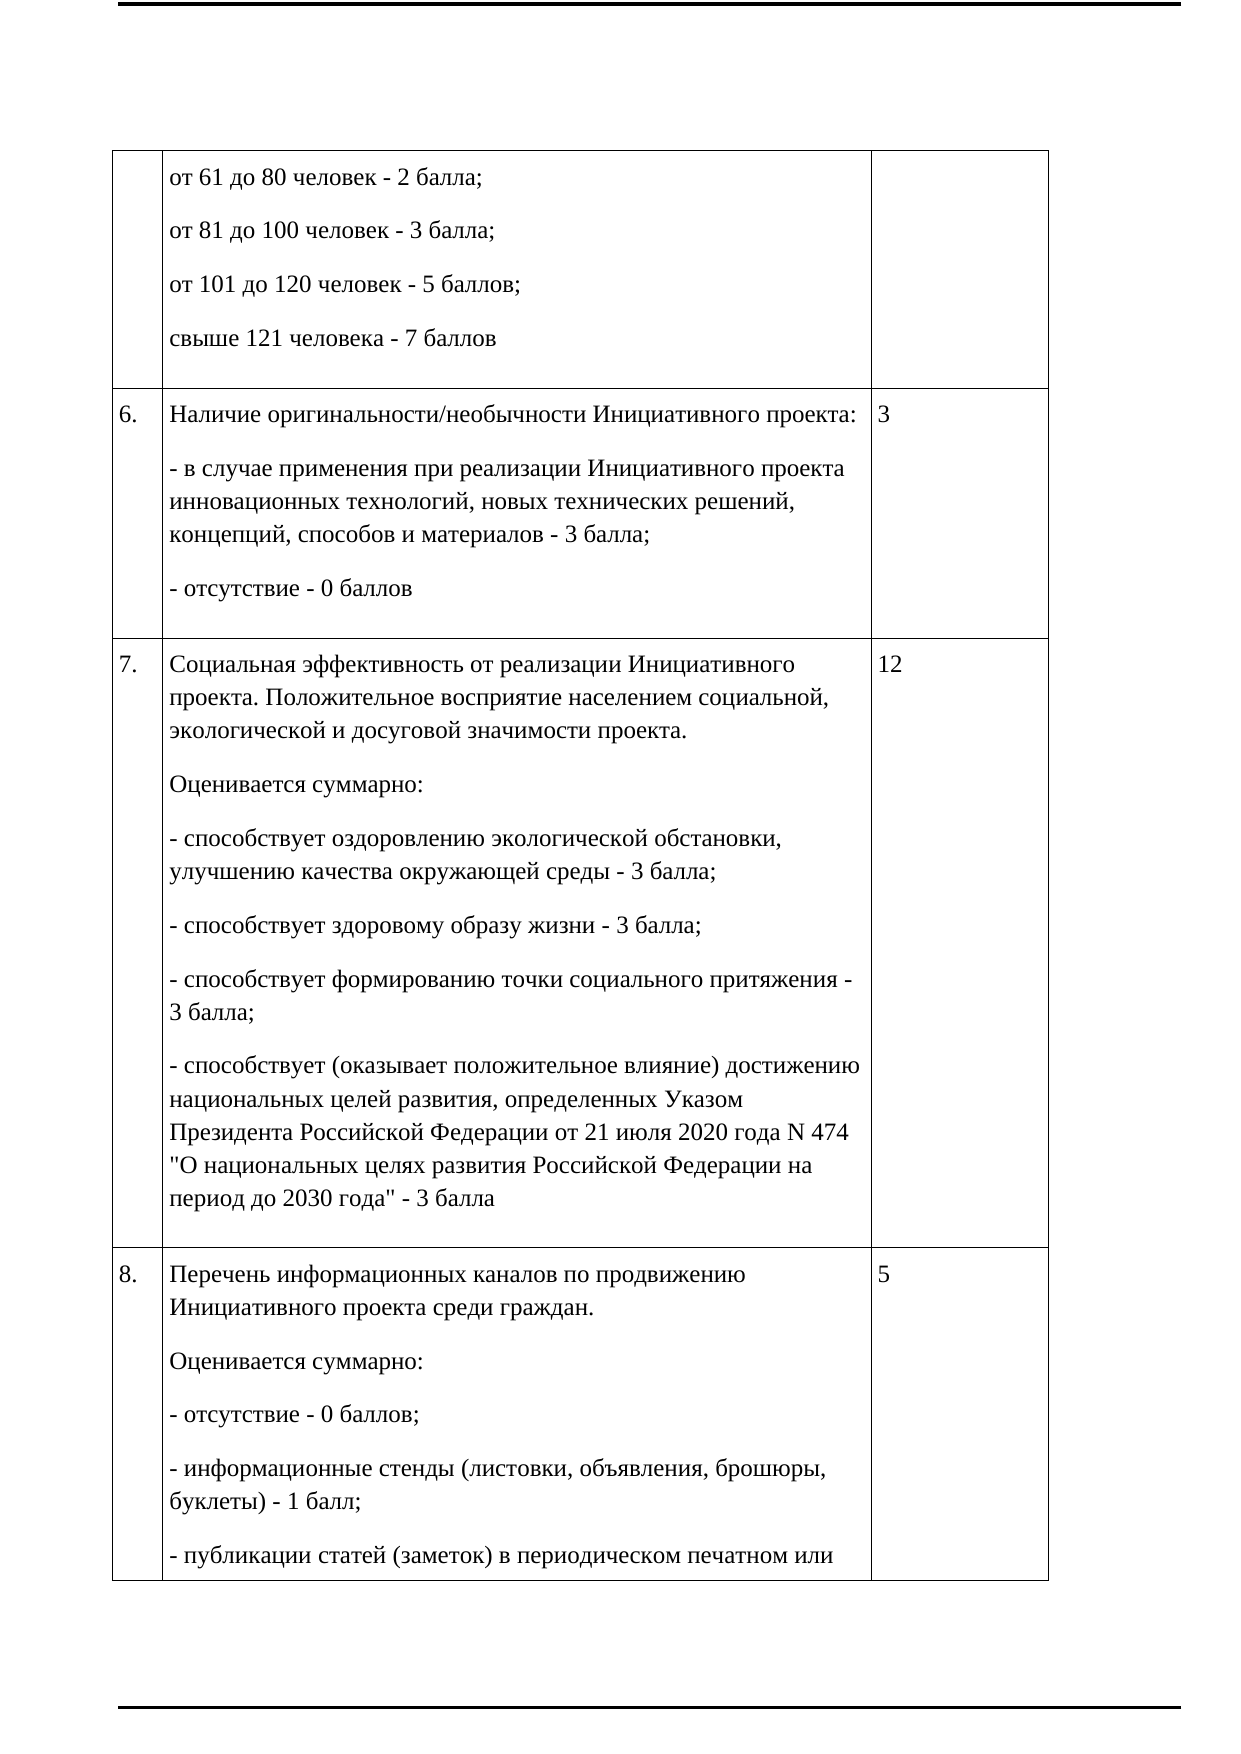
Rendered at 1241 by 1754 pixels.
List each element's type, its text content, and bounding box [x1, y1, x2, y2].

table_cell 3 [872, 389, 1048, 638]
table_cell 12 [872, 639, 1048, 1247]
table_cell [163, 1248, 871, 1580]
table_cell 7. [113, 639, 162, 1247]
table_cell Социальная эффективность от реализации Инициативного проекта. Положительное восприятие населением социальной, экологической и досуговой значимости проекта. Оценивается суммарно: - способствует оздоровлению экологической обстановки, улучшению качества окружающей среды - 3 балла; - способствует здоровому образу жизни - 3 балла; - способствует формированию точки социального притяжения - 3 балла; - способствует (оказывает положительное влияние) достижению национальных целей развития, определенных Указом Президента Российской Федерации от 21 июля 2020 года N 474 "О национальных целях развития Российской Федерации на период до 2030 года" - 3 балла [163, 639, 871, 1247]
table_cell 5. [113, 151, 162, 388]
table_cell 5 [872, 1248, 1048, 1580]
table_cell 6. [113, 389, 162, 638]
table_cell 8. [113, 1248, 162, 1580]
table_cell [163, 151, 871, 388]
table_cell 7 [872, 151, 1048, 388]
table_cell Наличие оригинальности/необычности Инициативного проекта: - в случае применения при реализации Инициативного проекта инновационных технологий, новых технических решений, концепций, способов и материалов - 3 балла; - отсутствие - 0 баллов [163, 389, 871, 638]
